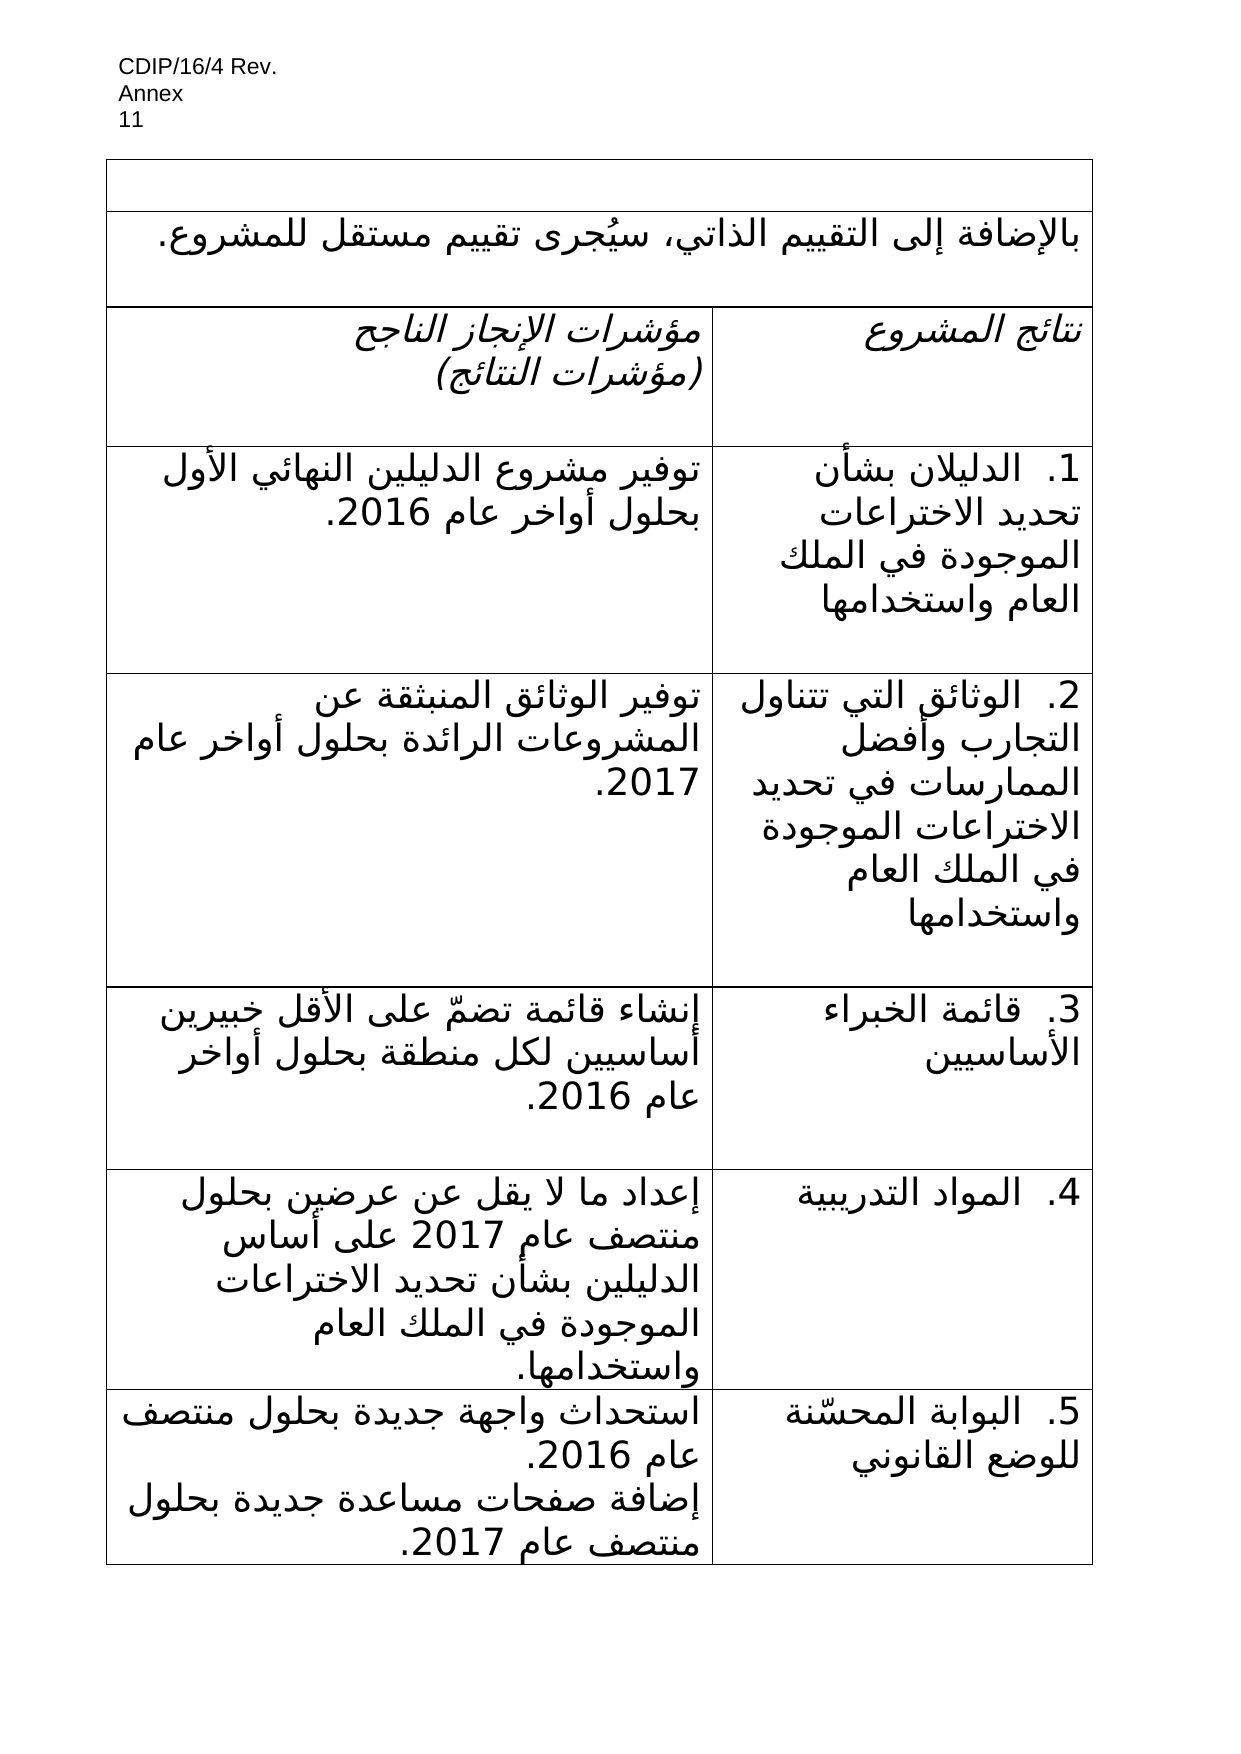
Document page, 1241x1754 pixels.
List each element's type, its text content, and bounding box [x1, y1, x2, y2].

table_cell نتائج المشروع [713, 308, 1092, 446]
table_cell بالإضافة إلى التقييم الذاتي، سيُجرى تقييم مستقل للمشروع. [107, 212, 1092, 306]
table_cell إنشاء قائمة تضمّ على الأقل خبيرين أساسيين لكل منطقة بحلول أواخر عام 2016. [107, 988, 712, 1169]
table_cell مؤشرات الإنجاز الناجح (مؤشرات النتائج) [107, 308, 712, 446]
table_cell 4. المواد التدريبية [713, 1170, 1092, 1389]
table_cell 2. الوثائق التي تتناول التجارب وأفضل الممارسات في تحديد الاختراعات الموجودة في الملك العام واستخدامها [713, 674, 1092, 986]
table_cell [107, 1390, 712, 1564]
table_cell 3. قائمة الخبراء الأساسيين [713, 988, 1092, 1169]
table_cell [107, 160, 1092, 211]
table_cell توفير الوثائق المنبثقة عن المشروعات الرائدة بحلول أواخر عام 2017. [107, 674, 712, 986]
table_cell توفير مشروع الدليلين النهائي الأول بحلول أواخر عام 2016. [107, 447, 712, 672]
table_cell إعداد ما لا يقل عن عرضين بحلول منتصف عام 2017 على أساس الدليلين بشأن تحديد الاختراعات الموجودة في الملك العام واستخدامها. [107, 1170, 712, 1389]
table_cell 1. الدليلان بشأن تحديد الاختراعات الموجودة في الملك العام واستخدامها [713, 447, 1092, 672]
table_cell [713, 1390, 1092, 1564]
